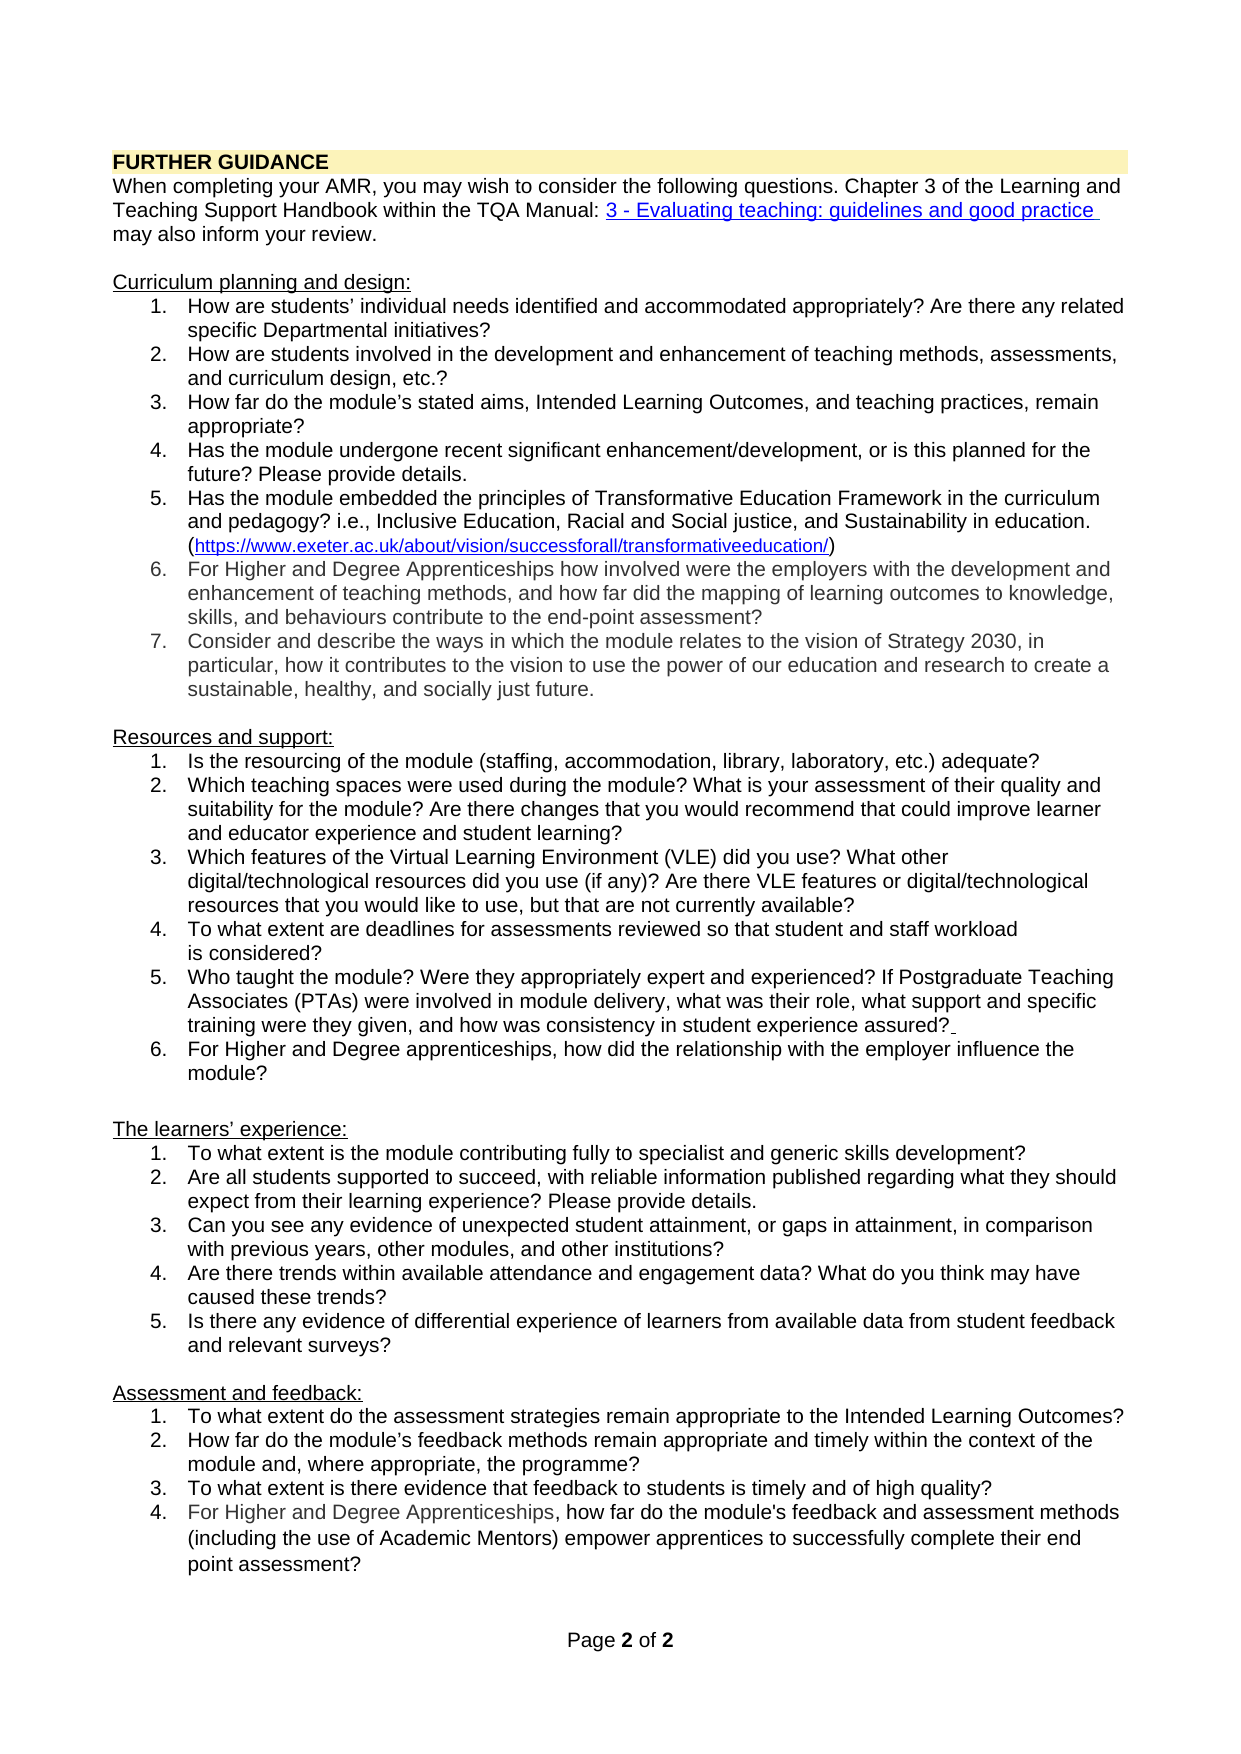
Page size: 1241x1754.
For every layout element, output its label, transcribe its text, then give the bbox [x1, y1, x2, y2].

subtitle Which teaching spaces were used during the module? What is your assessment of their quality and suitability for the module? Are there changes that you would recommend that could improve learner and educator experience and student learning? [150, 773, 1128, 845]
list How far do the module’s stated aims, Intended Learning Outcomes, and teaching practices, remain appropriate? [150, 389, 1128, 437]
list To what extent is the module contributing fully to specialist and generic skills development? [150, 1141, 1128, 1165]
list Are all students supported to succeed, with reliable information published regarding what they should expect from their learning experience? Please provide details. [150, 1165, 1128, 1213]
list Is the resourcing of the module (staffing, accommodation, library, laboratory, etc.) adequate? [150, 749, 1128, 773]
list For Higher and Degree Apprenticeships how involved were the employers with the development and enhancement of teaching methods, and how far did the mapping of learning outcomes to knowledge, skills, and behaviours contribute to the end-point assessment? [150, 557, 1128, 629]
list Has the module embedded the principles of Transformative Education Framework in the curriculum and pedagogy? i.e., Inclusive Education, Racial and Social justice, and Sustainability in education. (https://www.exeter.ac.uk/about/vision/successforall/transformativeeducation/) [150, 485, 1128, 557]
text Curriculum planning and design: [112, 270, 1128, 294]
subtitle To what extent are deadlines for assessments reviewed so that student and staff workload is considered? [150, 917, 1128, 964]
text When completing your AMR, you may wish to consider the following questions. Chapter 3 of the Learning and Teaching Support Handbook within the TQA Manual: 3 - Evaluating teaching: guidelines and good practice may also inform your review. [112, 174, 1128, 246]
list Has the module undergone recent significant enhancement/development, or is this planned for the future? Please provide details. [150, 437, 1128, 485]
list How are students’ individual needs identified and accommodated appropriately? Are there any related specific Departmental initiatives? [150, 294, 1128, 342]
text FURTHER GUIDANCE [112, 150, 1128, 174]
list For Higher and Degree Apprenticeships, how far do the module's feedback and assessment methods (including the use of Academic Mentors) empower apprentices to successfully complete their end point assessment? [150, 1500, 1128, 1576]
list Consider and describe the ways in which the module relates to the vision of Strategy 2030, in particular, how it contributes to the vision to use the power of our education and research to create a sustainable, healthy, and socially just future. [150, 629, 1128, 701]
text The learners’ experience: [112, 1117, 1128, 1141]
text Assessment and feedback: [112, 1380, 1128, 1404]
subtitle For Higher and Degree apprenticeships, how did the relationship with the employer influence the module? [150, 1036, 1128, 1084]
list Can you see any evidence of unexpected student attainment, or gaps in attainment, in comparison with previous years, other modules, and other institutions? [150, 1213, 1128, 1261]
list How far do the module’s feedback methods remain appropriate and timely within the context of the module and, where appropriate, the programme? [150, 1428, 1128, 1476]
text Resources and support: [112, 725, 1128, 749]
list To what extent is there evidence that feedback to students is timely and of high quality? [150, 1476, 1128, 1500]
list To what extent do the assessment strategies remain appropriate to the Intended Learning Outcomes? [150, 1404, 1128, 1428]
subtitle Which features of the Virtual Learning Environment (VLE) did you use? What other digital/technological resources did you use (if any)? Are there VLE features or digital/technological resources that you would like to use, but that are not currently available? [150, 845, 1128, 917]
list Are there trends within available attendance and engagement data? What do you think may have caused these trends? [150, 1261, 1128, 1308]
subtitle Who taught the module? Were they appropriately expert and experienced? If Postgraduate Teaching Associates (PTAs) were involved in module delivery, what was their role, what support and specific training were they given, and how was consistency in student experience assured? [150, 964, 1128, 1036]
list Is there any evidence of differential experience of learners from available data from student feedback and relevant surveys? [150, 1308, 1128, 1356]
list How are students involved in the development and enhancement of teaching methods, assessments, and curriculum design, etc.? [150, 342, 1128, 389]
